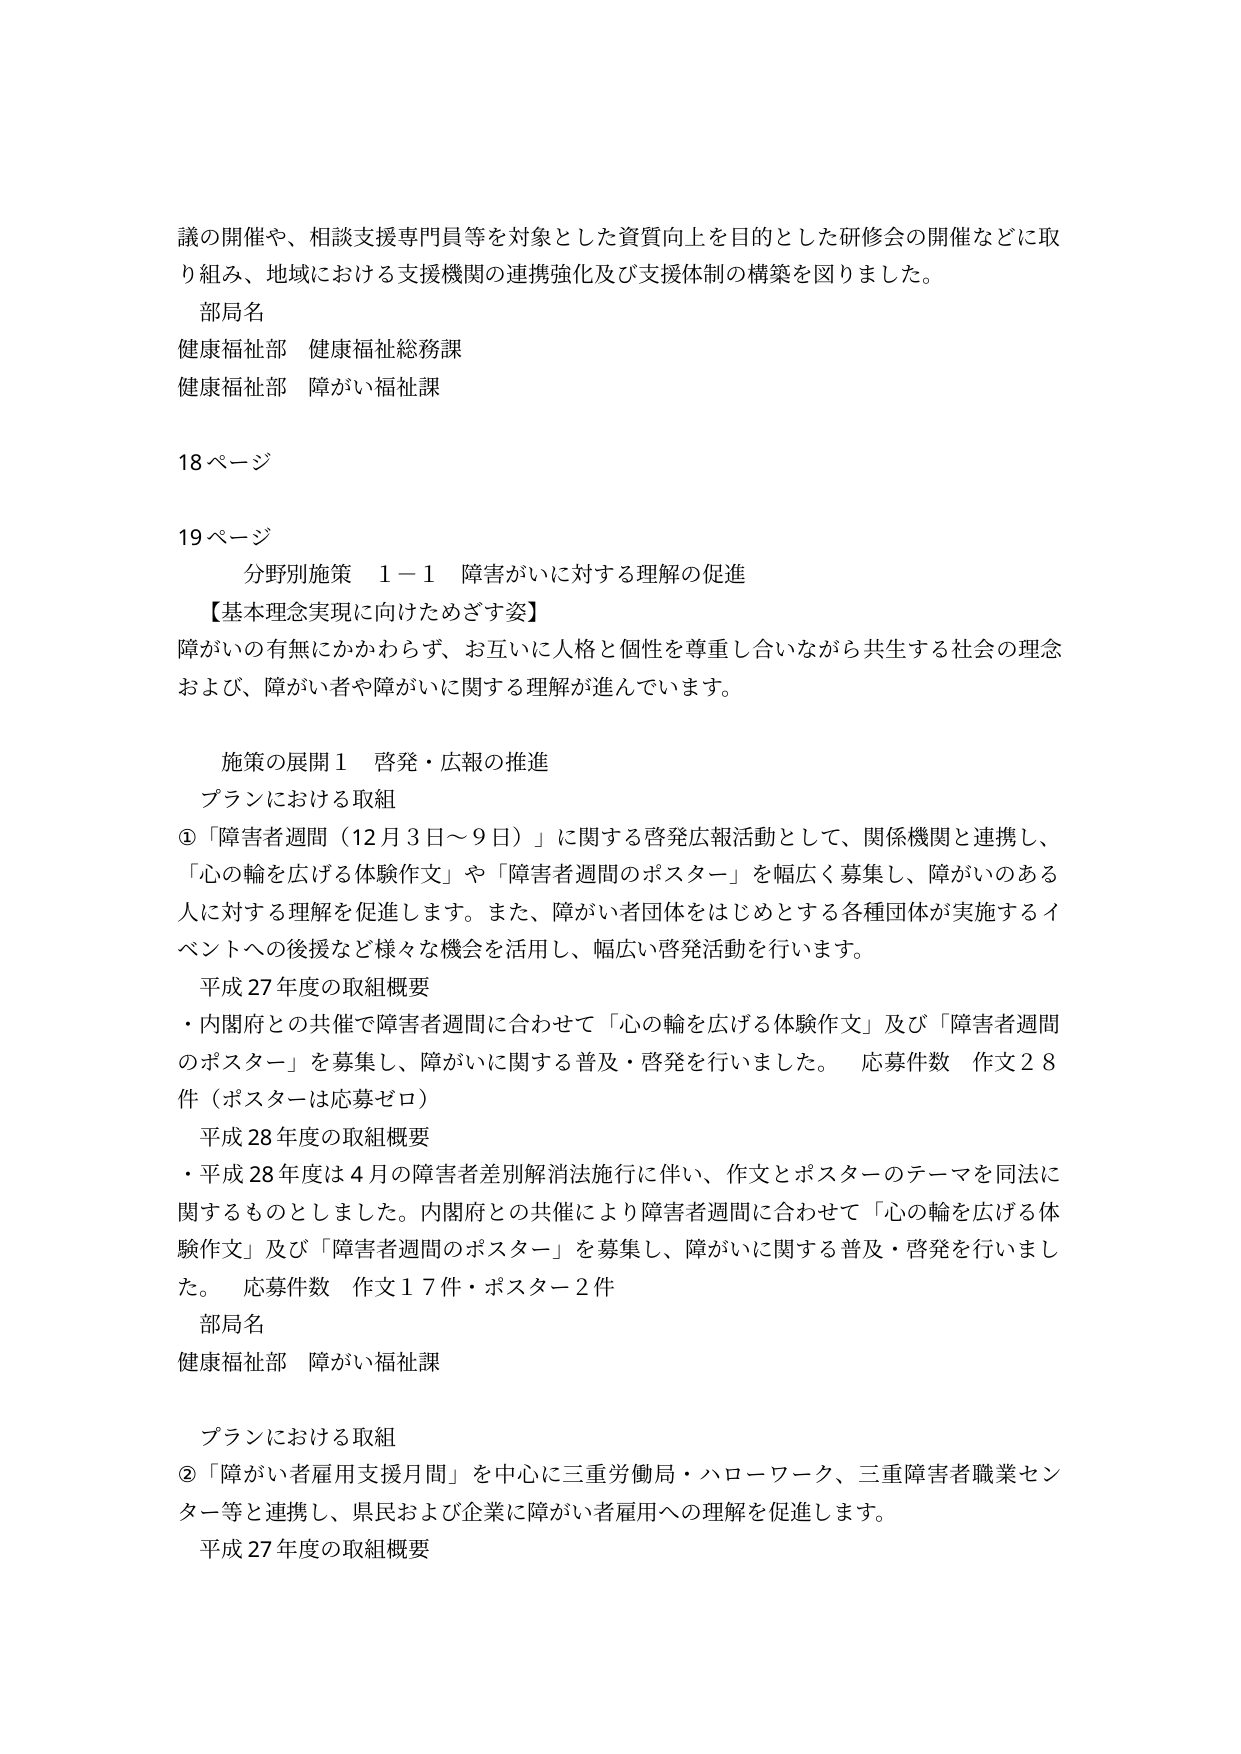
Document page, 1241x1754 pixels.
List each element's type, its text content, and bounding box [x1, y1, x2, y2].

text 障がいの有無にかかわらず、お互いに人格と個性を尊重し合いながら共生する社会の理念および、障がい者や障がいに関する理解が進んでいます。 [177, 629, 1063, 704]
text 健康福祉部 障がい福祉課 [177, 367, 1063, 404]
text プランにおける取組 [177, 779, 1063, 817]
text 18ページ [177, 442, 1063, 479]
text 施策の展開１ 啓発・広報の推進 [177, 742, 1063, 779]
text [177, 217, 1063, 292]
text 19ページ [177, 517, 1063, 554]
text ①「障害者週間（12月３日～９日）」に関する啓発広報活動として、関係機関と連携し、「心の輪を広げる体験作文」や「障害者週間のポスター」を幅広く募集し、障がいのある人に対する理解を促進します。また、障がい者団体をはじめとする各種団体が実施するイベントへの後援など様々な機会を活用し、幅広い啓発活動を行います。 [177, 817, 1063, 967]
text 平成28年度の取組概要 [177, 1117, 1063, 1154]
text 健康福祉部 健康福祉総務課 [177, 329, 1063, 367]
text 部局名 [177, 1304, 1063, 1342]
text 健康福祉部 障がい福祉課 [177, 1342, 1063, 1379]
text プランにおける取組 [177, 1417, 1063, 1454]
text ②「障がい者雇用支援月間」を中心に三重労働局・ハローワーク、三重障害者職業センター等と連携し、県民および企業に障がい者雇用への理解を促進します。 [177, 1454, 1063, 1529]
text 平成27年度の取組概要 [177, 967, 1063, 1004]
text 部局名 [177, 292, 1063, 329]
text 分野別施策 １－１ 障害がいに対する理解の促進 [177, 554, 1063, 592]
text ・平成28年度は4月の障害者差別解消法施行に伴い、作文とポスターのテーマを同法に関するものとしました。内閣府との共催により障害者週間に合わせて「心の輪を広げる体験作文」及び「障害者週間のポスター」を募集し、障がいに関する普及・啓発を行いました。 応募件数 作文１７件・ポスター２件 [177, 1154, 1063, 1304]
text 【基本理念実現に向けためざす姿】 [177, 592, 1063, 629]
text ・内閣府との共催で障害者週間に合わせて「心の輪を広げる体験作文」及び「障害者週間のポスター」を募集し、障がいに関する普及・啓発を行いました。 応募件数 作文２８件（ポスターは応募ゼロ） [177, 1004, 1063, 1117]
text 平成27年度の取組概要 [177, 1529, 1063, 1567]
